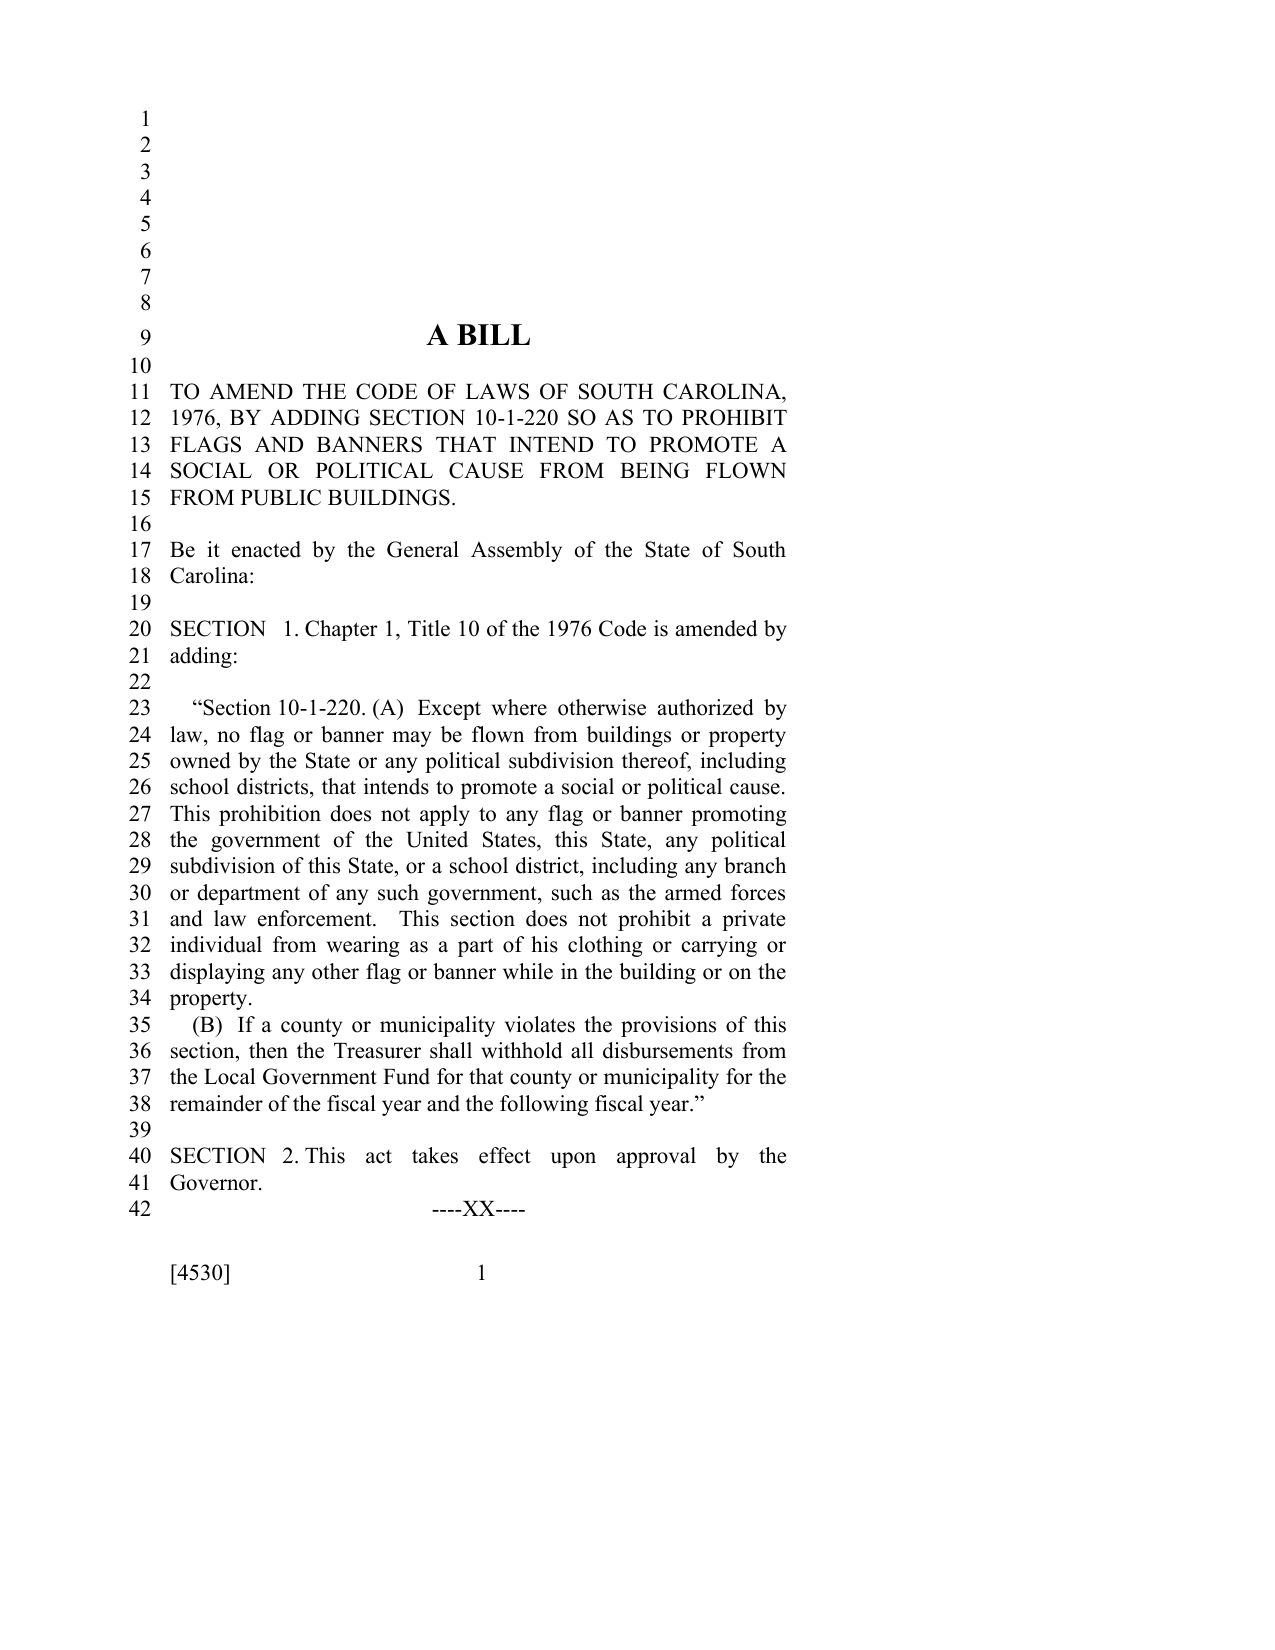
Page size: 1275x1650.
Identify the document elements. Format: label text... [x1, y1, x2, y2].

text “Section 10-1-220. (A) Except where otherwise authorized by law, no flag or banner may be flown from buildings or property owned by the State or any political subdivision thereof, including school districts, that intends to promote a social or political cause. This prohibition does not apply to any flag or banner promoting the government of the United States, this State, any political subdivision of this State, or a school district, including any branch or department of any such government, such as the armed forces and law enforcement. This section does not prohibit a private individual from wearing as a part of his clothing or carrying or displaying any other flag or banner while in the building or on the property. [169, 694, 787, 1011]
text SECTION 1. Chapter 1, Title 10 of the 1976 Code is amended by adding: [169, 615, 787, 668]
text (B) If a county or municipality violates the provisions of this section, then the Treasurer shall withhold all disbursements from the Local Government Fund for that county or municipality for the remainder of the fiscal year and the following fiscal year.” [169, 1011, 787, 1116]
text ----XX---- [169, 1195, 787, 1221]
text Be it enacted by the General Assembly of the State of South Carolina: [169, 536, 787, 589]
text A BILL [169, 316, 787, 352]
text TO AMEND THE CODE OF LAWS OF SOUTH CAROLINA, 1976, BY ADDING SECTION 10-1-220 SO AS TO PROHIBIT FLAGS AND BANNERS THAT INTEND TO PROMOTE A SOCIAL OR POLITICAL CAUSE FROM BEING FLOWN FROM PUBLIC BUILDINGS. [169, 378, 787, 510]
text SECTION 2. This act takes effect upon approval by the Governor. [169, 1142, 787, 1195]
